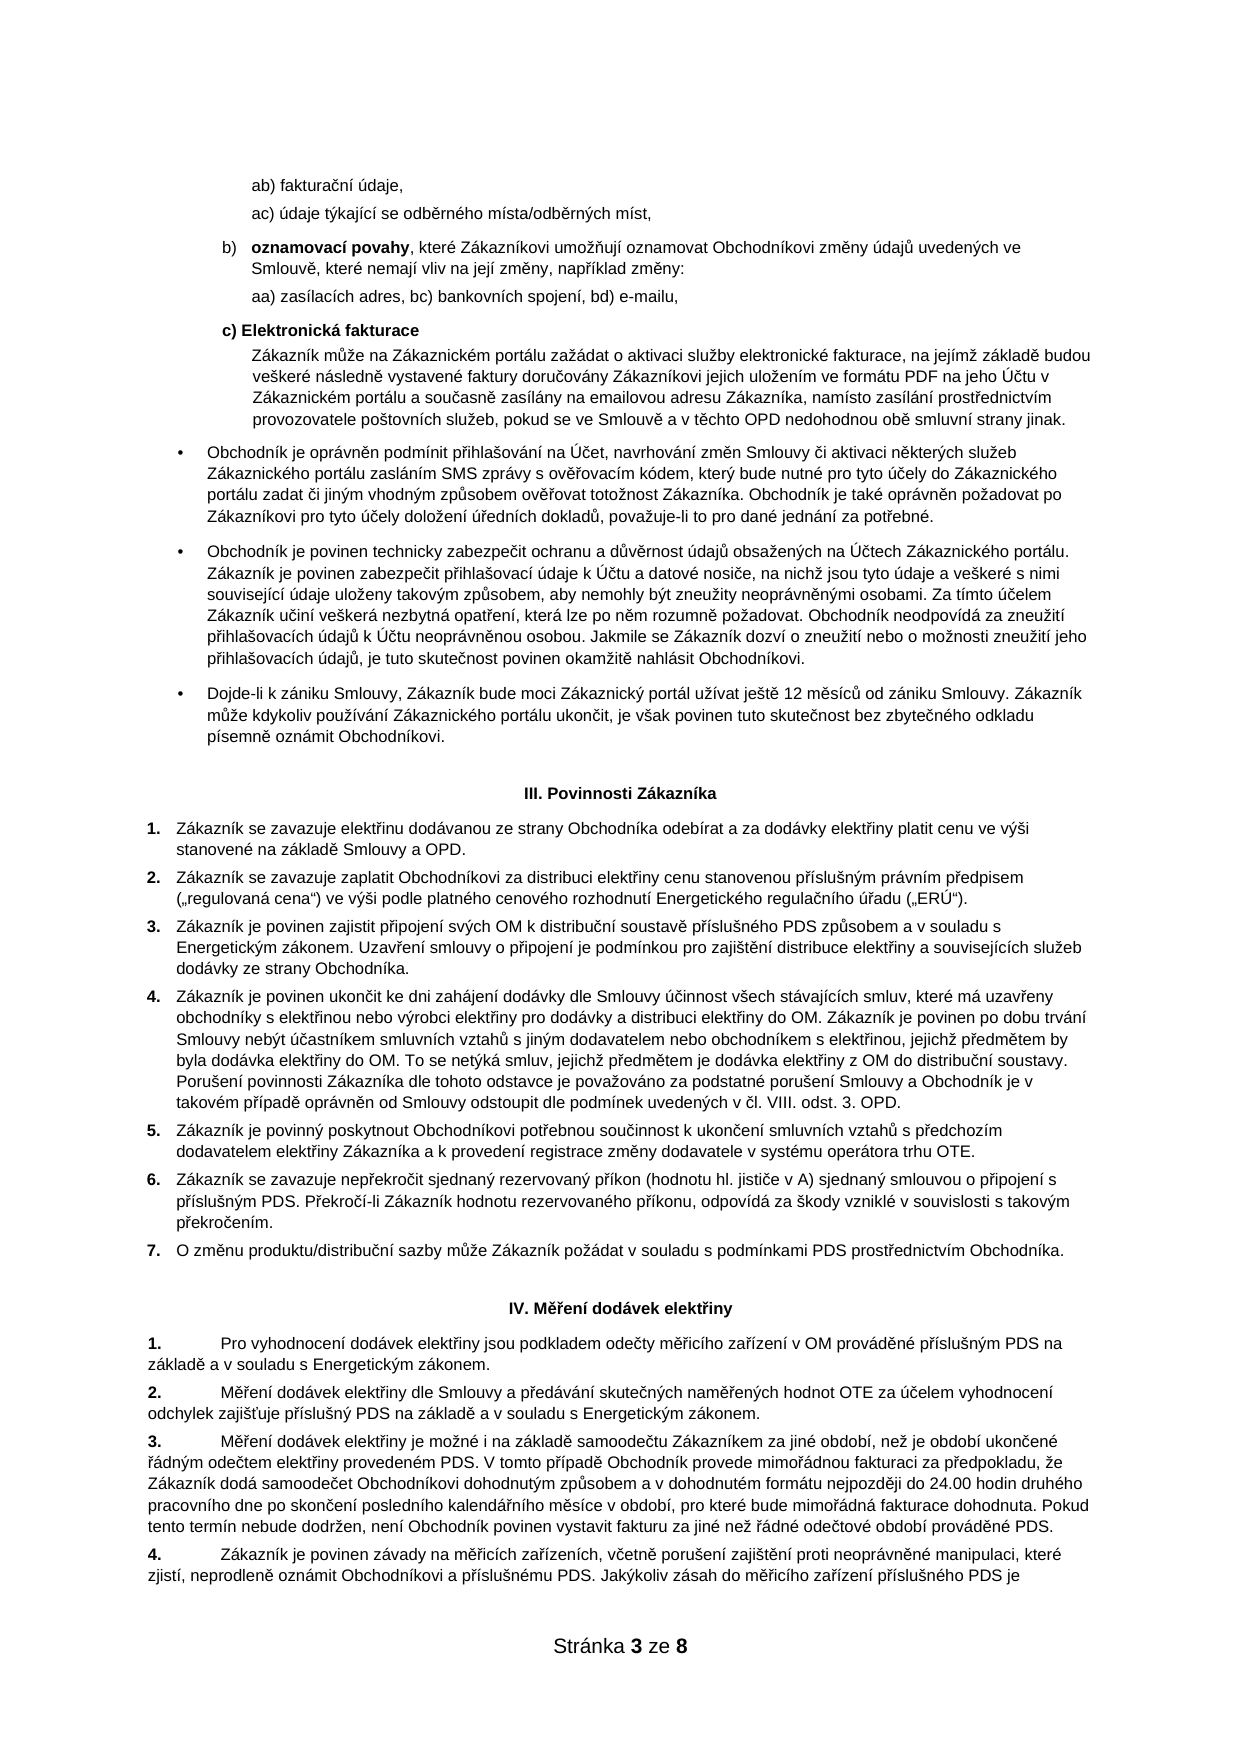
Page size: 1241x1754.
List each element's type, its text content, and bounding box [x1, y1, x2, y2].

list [148, 1544, 1092, 1585]
subtitle IV. Měření dodávek elektřiny [149, 1299, 1092, 1318]
list zasílacích adres, bc) bankovních spojení, bd) e-mailu, [251, 287, 763, 306]
list O změnu produktu/distribuční sazby může Zákazník požádat v souladu s podmínkami PDS prostřednictvím Obchodníka. [147, 1240, 1092, 1259]
list Zákazník se zavazuje elektřinu dodávanou ze strany Obchodníka odebírat a za dodávky elektřiny platit cenu ve výši stanovené na základě Smlouvy a OPD. [147, 818, 1092, 859]
list Obchodník je povinen technicky zabezpečit ochranu a důvěrnost údajů obsažených na Účtech Zákaznického portálu. Zákazník je povinen zabezpečit přihlašovací údaje k Účtu a datové nosiče, na nichž jsou tyto údaje a veškeré s nimi související údaje uloženy takovým způsobem, aby nemohly být zneužity neoprávněnými osobami. Za tímto účelem Zákazník učiní veškerá nezbytná opatření, která lze po něm rozumně požadovat. Obchodník neodpovídá za zneužití přihlašovacích údajů k Účtu neoprávněnou osobou. Jakmile se Zákazník dozví o zneužití nebo o možnosti zneužití jeho přihlašovacích údajů, je tuto skutečnost povinen okamžitě nahlásit Obchodníkovi. [177, 542, 1092, 668]
subtitle c) Elektronická fakturace [222, 320, 1092, 339]
list Zákazník je povinen zajistit připojení svých OM k distribuční soustavě příslušného PDS způsobem a v souladu s Energetickým zákonem. Uzavření smlouvy o připojení je podmínkou pro zajištění distribuce elektřiny a souvisejících služeb dodávky ze strany Obchodníka. [147, 917, 1092, 978]
list Zákazník je povinen ukončit ke dni zahájení dodávky dle Smlouvy účinnost všech stávajících smluv, které má uzavřeny obchodníky s elektřinou nebo výrobci elektřiny pro dodávky a distribuci elektřiny do OM. Zákazník je povinen po dobu trvání Smlouvy nebýt účastníkem smluvních vztahů s jiným dodavatelem nebo obchodníkem s elektřinou, jejichž předmětem by byla dodávka elektřiny do OM. To se netýká smluv, jejichž předmětem je dodávka elektřiny z OM do distribuční soustavy. Porušení povinnosti Zákazníka dle tohoto odstavce je považováno za podstatné porušení Smlouvy a Obchodník je v takovém případě oprávněn od Smlouvy odstoupit dle podmínek uvedených v čl. VIII. odst. 3. OPD. [147, 987, 1092, 1112]
text ab) fakturační údaje, [251, 176, 1092, 195]
list Pro vyhodnocení dodávek elektřiny jsou podkladem odečty měřicího zařízení v OM prováděné příslušným PDS na základě a v souladu s Energetickým zákonem. [148, 1333, 1092, 1374]
list Obchodník je oprávněn podmínit přihlašování na Účet, navrhování změn Smlouvy či aktivaci některých služeb Zákaznického portálu zasláním SMS zprávy s ověřovacím kódem, který bude nutné pro tyto účely do Zákaznického portálu zadat či jiným vhodným způsobem ověřovat totožnost Zákazníka. Obchodník je také oprávněn požadovat po Zákazníkovi pro tyto účely doložení úředních dokladů, považuje-li to pro dané jednání za potřebné. [177, 443, 1092, 526]
list Zákazník se zavazuje zaplatit Obchodníkovi za distribuci elektřiny cenu stanovenou příslušným právním předpisem („regulovaná cena“) ve výši podle platného cenového rozhodnutí Energetického regulačního úřadu („ERÚ“). [147, 868, 1092, 908]
list Měření dodávek elektřiny dle Smlouvy a předávání skutečných naměřených hodnot OTE za účelem vyhodnocení odchylek zajišťuje příslušný PDS na základě a v souladu s Energetickým zákonem. [148, 1382, 1092, 1423]
text ac) údaje týkající se odběrného místa/odběrných míst, [251, 204, 1092, 223]
list Měření dodávek elektřiny je možné i na základě samoodečtu Zákazníkem za jiné období, než je období ukončené řádným odečtem elektřiny provedeném PDS. V tomto případě Obchodník provede mimořádnou fakturaci za předpokladu, že Zákazník dodá samoodečet Obchodníkovi dohodnutým způsobem a v dohodnutém formátu nejpozději do 24.00 hodin druhého pracovního dne po skončení posledního kalendářního měsíce v období, pro které bude mimořádná fakturace dohodnuta. Pokud tento termín nebude dodržen, není Obchodník povinen vystavit fakturu za jiné než řádné odečtové období prováděné PDS. [148, 1432, 1092, 1536]
subtitle III. Povinnosti Zákazníka [149, 784, 1092, 803]
list Zákazník se zavazuje nepřekročit sjednaný rezervovaný příkon (hodnotu hl. jističe v A) sjednaný smlouvou o připojení s příslušným PDS. Překročí-li Zákazník hodnotu rezervovaného příkonu, odpovídá za škody vzniklé v souvislosti s takovým překročením. [147, 1170, 1092, 1232]
list oznamovací povahy, které Zákazníkovi umožňují oznamovat Obchodníkovi změny údajů uvedených ve Smlouvě, které nemají vliv na její změny, například změny: [222, 238, 1092, 278]
text Zákazník může na Zákaznickém portálu zažádat o aktivaci služby elektronické fakturace, na jejímž základě budou veškeré následně vystavené faktury doručovány Zákazníkovi jejich uložením ve formátu PDF na jeho Účtu v Zákaznickém portálu a současně zasílány na emailovou adresu Zákazníka, namísto zasílání prostřednictvím provozovatele poštovních služeb, pokud se ve Smlouvě a v těchto OPD nedohodnou obě smluvní strany jinak. [251, 346, 1092, 428]
list Zákazník je povinný poskytnout Obchodníkovi potřebnou součinnost k ukončení smluvních vztahů s předchozím dodavatelem elektřiny Zákazníka a k provedení registrace změny dodavatele v systému operátora trhu OTE. [147, 1121, 1092, 1161]
list Dojde-li k zániku Smlouvy, Zákazník bude moci Zákaznický portál užívat ještě 12 měsíců od zániku Smlouvy. Zákazník může kdykoliv používání Zákaznického portálu ukončit, je však povinen tuto skutečnost bez zbytečného odkladu písemně oznámit Obchodníkovi. [177, 684, 1092, 746]
